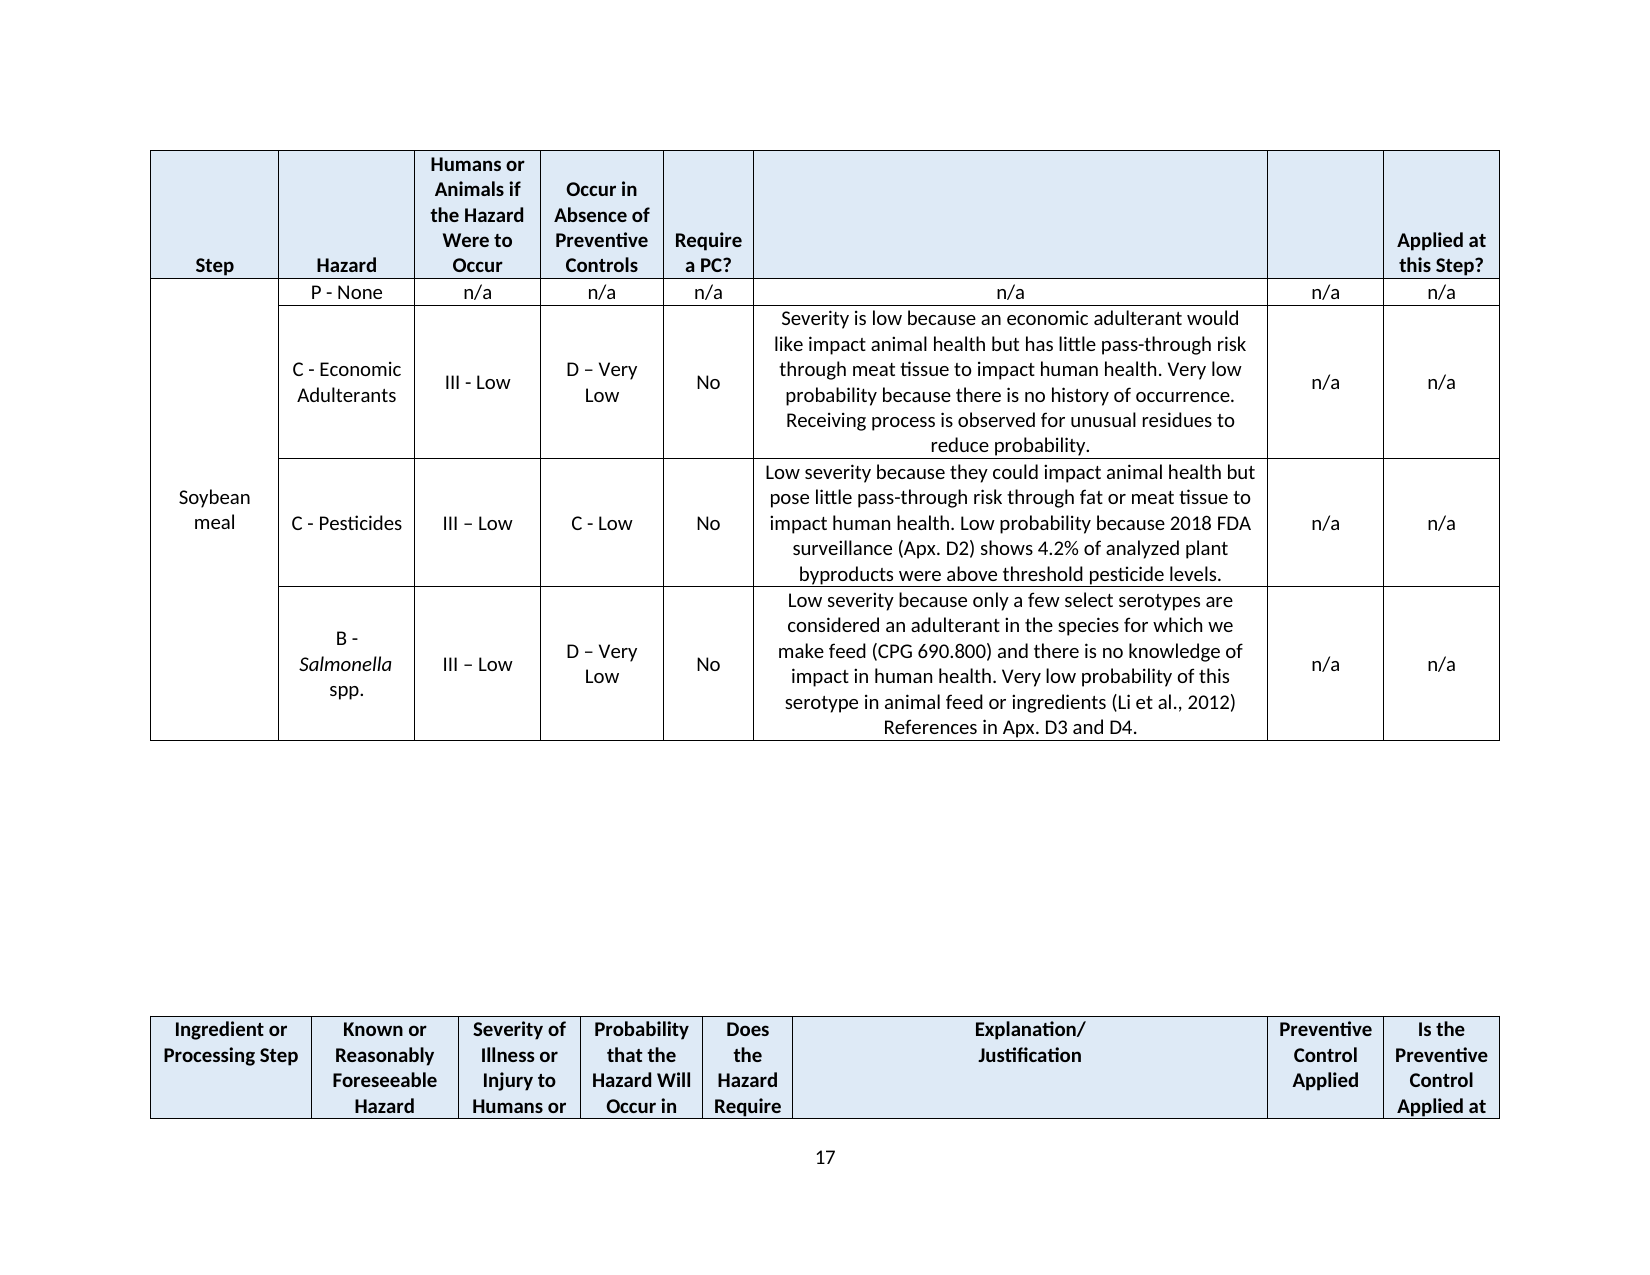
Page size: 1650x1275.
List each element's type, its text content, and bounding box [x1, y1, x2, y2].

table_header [151, 1017, 311, 1118]
table_cell n/a [1384, 306, 1499, 458]
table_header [754, 151, 1267, 278]
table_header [1268, 1017, 1383, 1118]
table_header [703, 1017, 792, 1118]
table_cell Severity is low because an economic adulterant would like impact animal health but has little pass-through risk through meat tissue to impact human health. Very low probability because there is no history of occurrence. Receiving process is observed for unusual residues to reduce probability. [754, 306, 1267, 458]
table_cell C - Pesticides [279, 459, 414, 586]
table_cell C - Economic Adulterants [279, 306, 414, 458]
table_cell D – Very Low [541, 306, 663, 458]
table_cell Low severity because only a few select serotypes are considered an adulterant in the species for which we make feed (CPG 690.800) and there is no knowledge of impact in human health. Very low probability of this serotype in animal feed or ingredients (Li et al., 2012) References in Apx. D3 and D4. [754, 587, 1267, 740]
table_cell III – Low [415, 459, 540, 586]
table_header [312, 1017, 458, 1118]
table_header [459, 1017, 580, 1118]
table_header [1268, 151, 1383, 278]
table_cell n/a [1384, 279, 1499, 304]
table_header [1384, 1017, 1499, 1118]
table_cell Soybean meal [151, 279, 278, 740]
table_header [793, 1017, 1267, 1118]
table_cell No [664, 306, 753, 458]
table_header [581, 1017, 702, 1118]
table_cell n/a [415, 279, 540, 304]
table_cell n/a [1268, 306, 1383, 458]
table_cell B - Salmonella spp. [279, 587, 414, 740]
table_cell n/a [1384, 587, 1499, 740]
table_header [279, 151, 414, 278]
table_cell Low severity because they could impact animal health but pose little pass-through risk through fat or meat tissue to impact human health. Low probability because 2018 FDA surveillance (Apx. D2) shows 4.2% of analyzed plant byproducts were above threshold pesticide levels. [754, 459, 1267, 586]
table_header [664, 151, 753, 278]
table_cell n/a [754, 279, 1267, 304]
table_cell D – Very Low [541, 587, 663, 740]
table_cell III - Low [415, 306, 540, 458]
table_cell n/a [1384, 459, 1499, 586]
table_cell n/a [1268, 279, 1383, 304]
table_cell n/a [541, 279, 663, 304]
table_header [541, 151, 663, 278]
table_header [151, 151, 278, 278]
table_cell n/a [1268, 587, 1383, 740]
table_cell No [664, 459, 753, 586]
table_cell n/a [664, 279, 753, 304]
table_cell No [664, 587, 753, 740]
table_cell P - None [279, 279, 414, 304]
table_cell C - Low [541, 459, 663, 586]
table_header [1384, 151, 1499, 278]
table_cell n/a [1268, 459, 1383, 586]
table_cell III – Low [415, 587, 540, 740]
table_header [415, 151, 540, 278]
